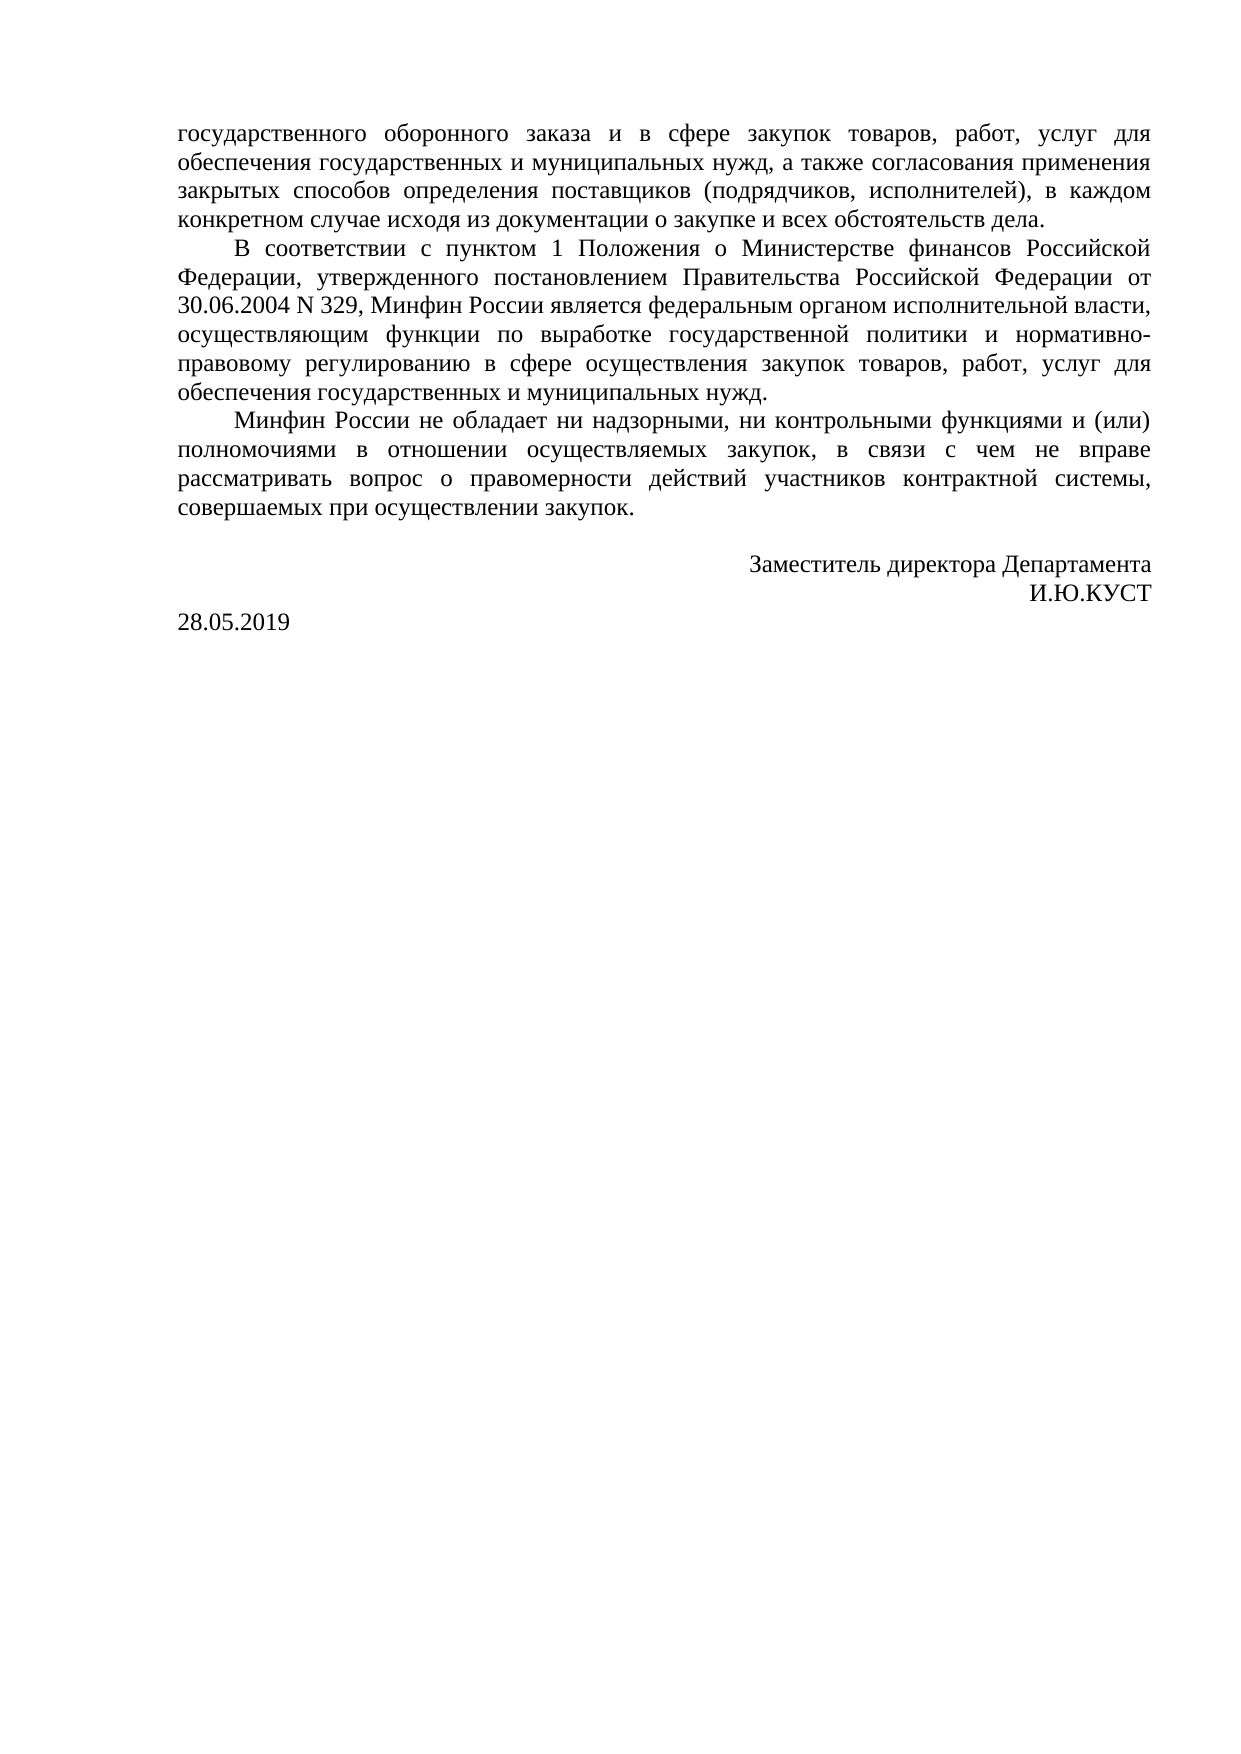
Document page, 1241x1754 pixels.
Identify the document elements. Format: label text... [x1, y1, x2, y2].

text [177, 118, 1152, 233]
text 28.05.2019 [177, 607, 1152, 636]
text Заместитель директора Департамента [177, 549, 1152, 578]
text Минфин России не обладает ни надзорными, ни контрольными функциями и (или) полномочиями в отношении осуществляемых закупок, в связи с чем не вправе рассматривать вопрос о правомерности действий участников контрактной системы, совершаемых при осуществлении закупок. [177, 406, 1152, 521]
text И.Ю.КУСТ [177, 578, 1152, 607]
text В соответствии с пунктом 1 Положения о Министерстве финансов Российской Федерации, утвержденного постановлением Правительства Российской Федерации от 30.06.2004 N 329, Минфин России является федеральным органом исполнительной власти, осуществляющим функции по выработке государственной политики и нормативно-правовому регулированию в сфере осуществления закупок товаров, работ, услуг для обеспечения государственных и муниципальных нужд. [177, 233, 1152, 406]
